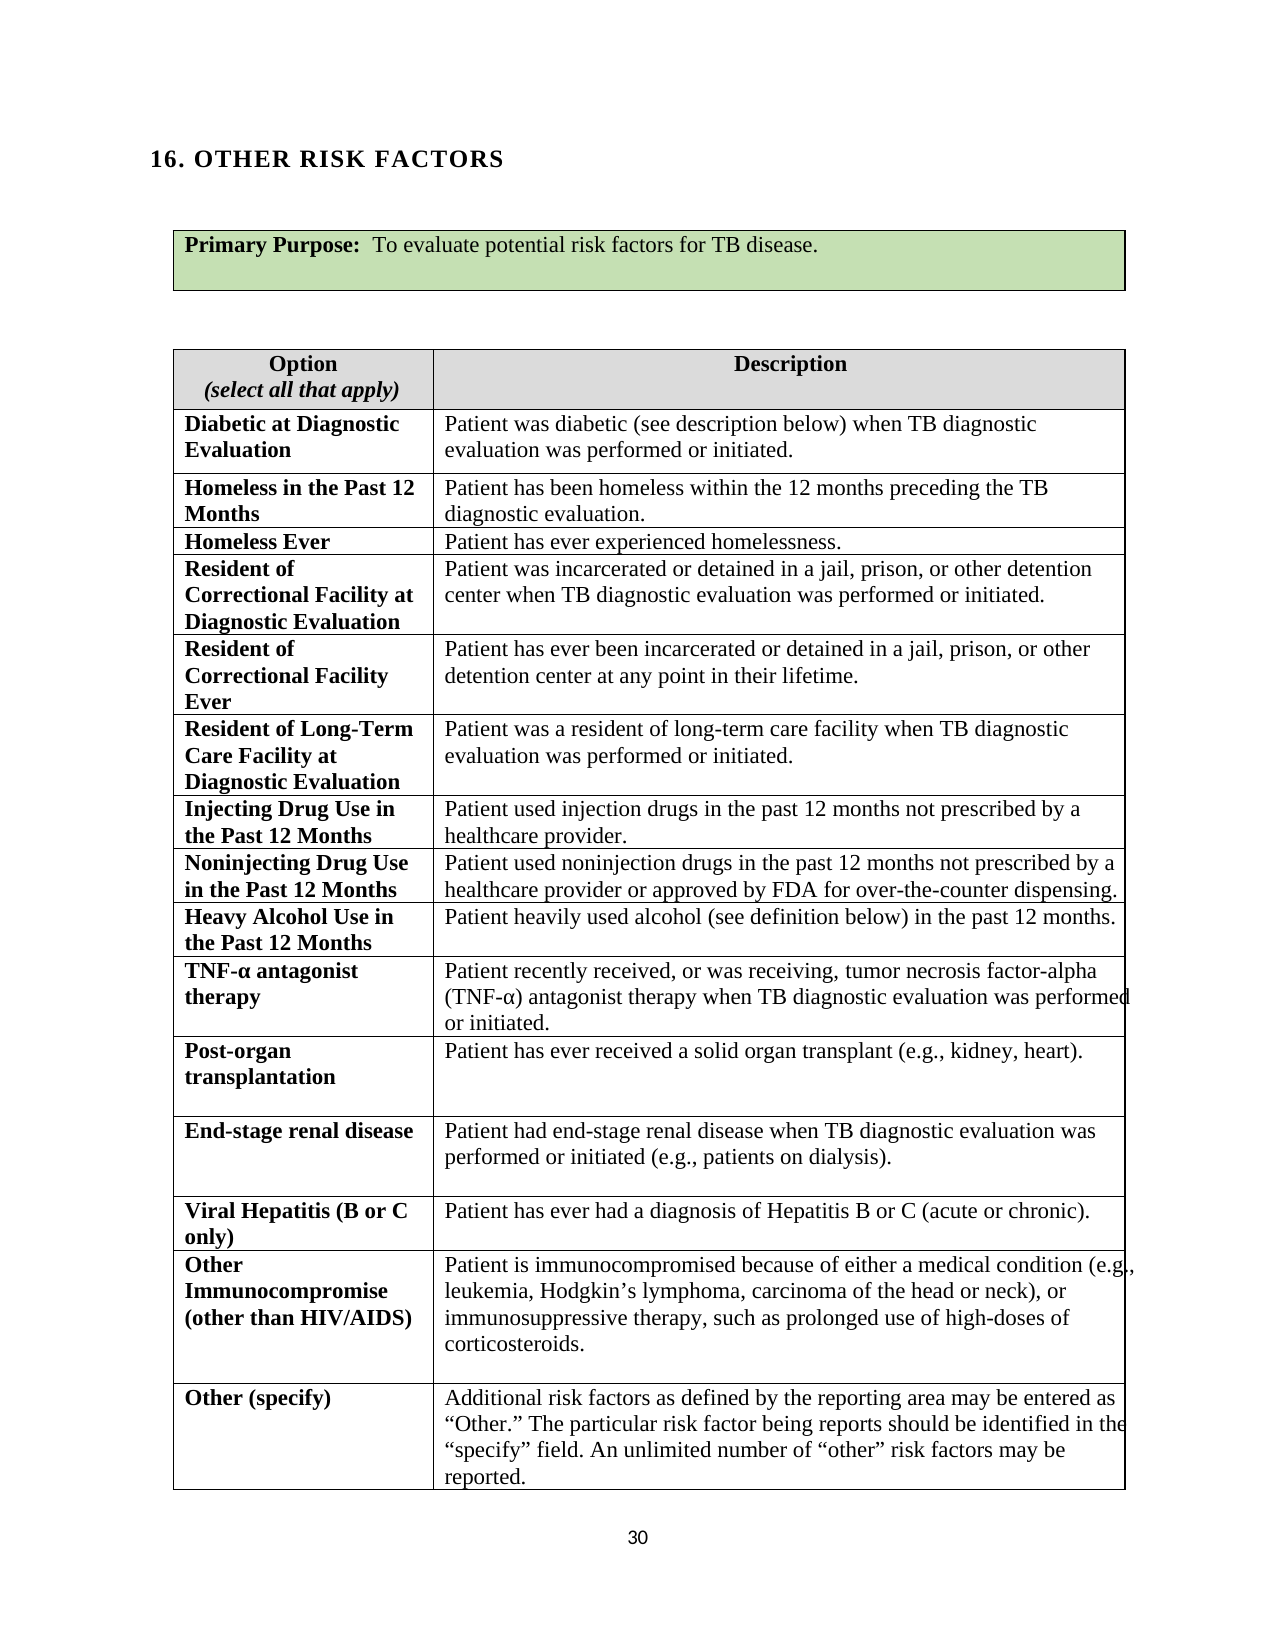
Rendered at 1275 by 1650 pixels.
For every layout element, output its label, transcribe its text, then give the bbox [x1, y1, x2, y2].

table_header [150, 173, 1125, 1490]
text 16. OTHER Risk Factors [150, 144, 1162, 172]
